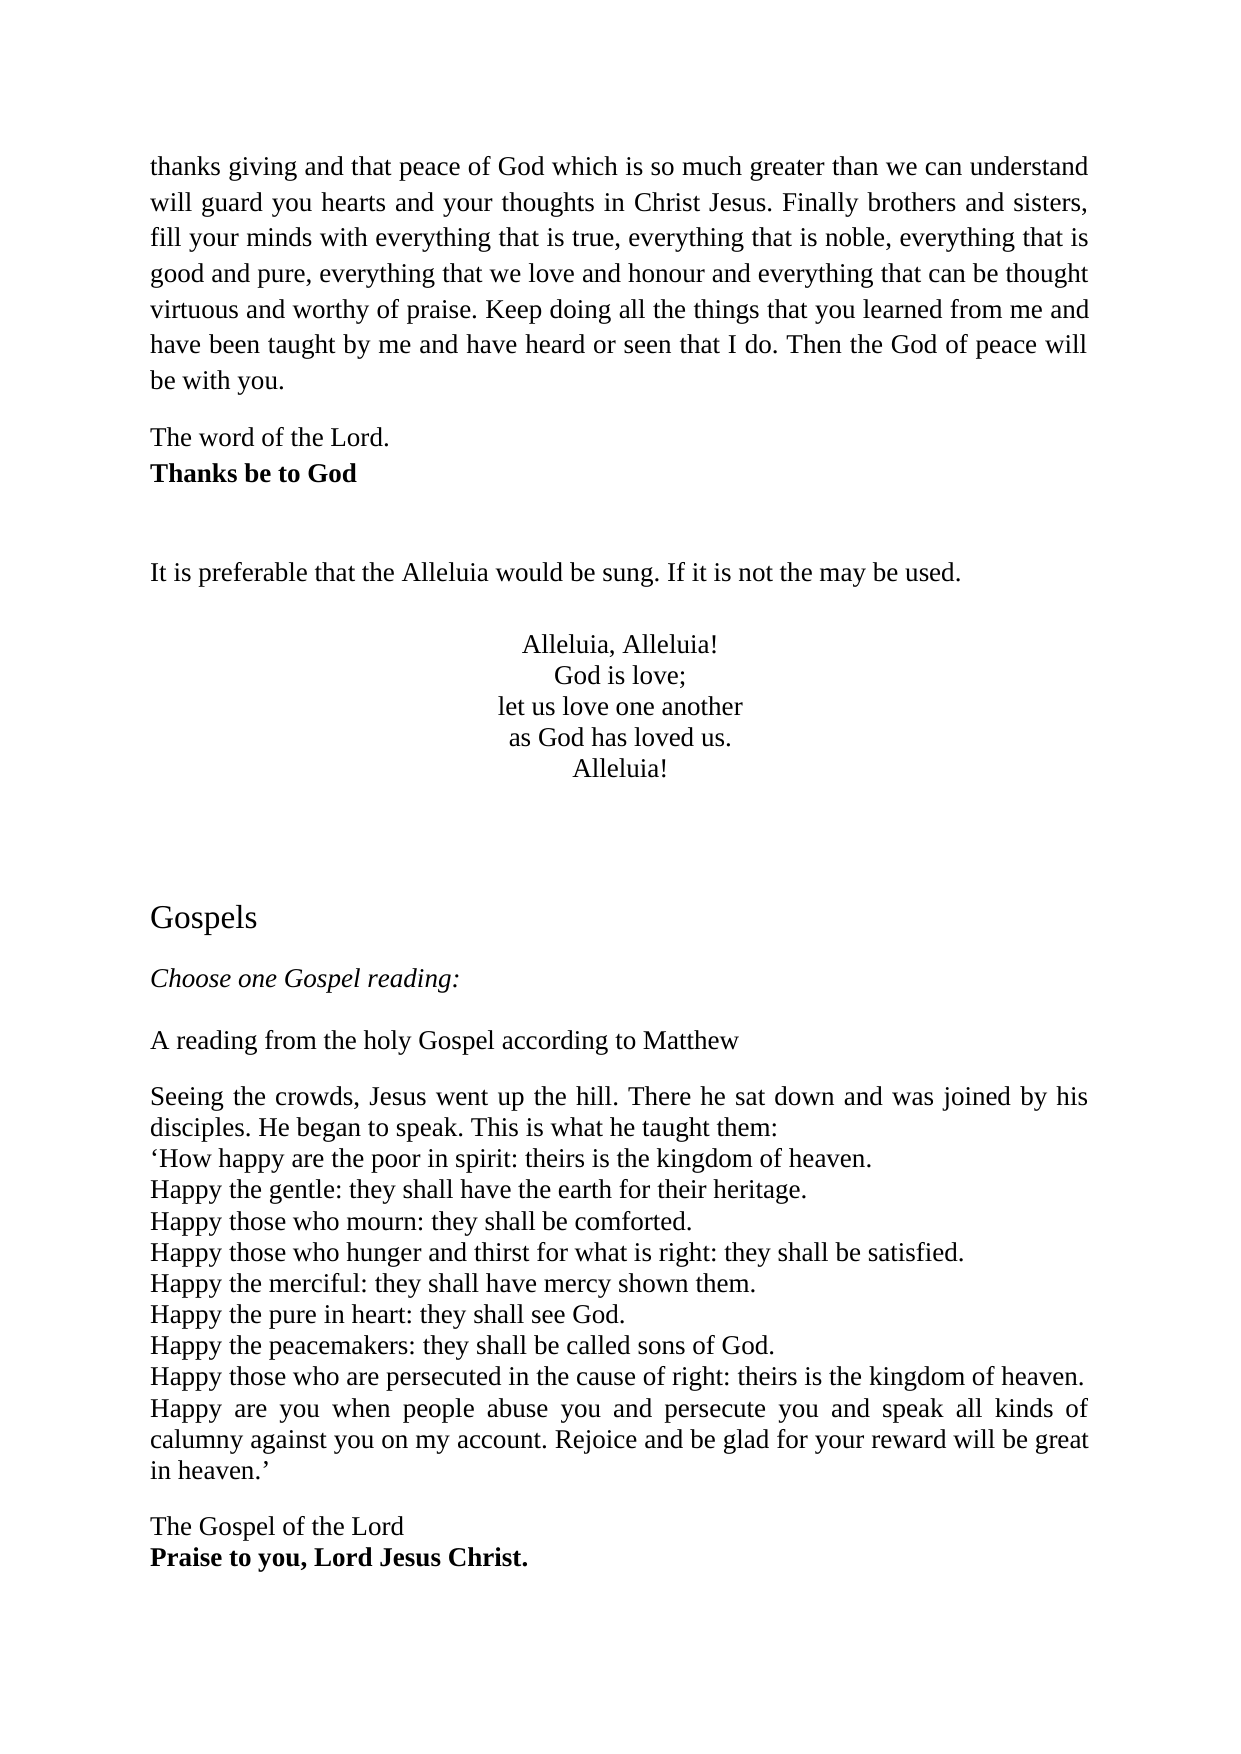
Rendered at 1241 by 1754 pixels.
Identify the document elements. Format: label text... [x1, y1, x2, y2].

text Happy the merciful: they shall have mercy shown them. [150, 1267, 1090, 1298]
text A reading from the holy Gospel according to Matthew [150, 1024, 1090, 1055]
text Happy those who are persecuted in the cause of right: theirs is the kingdom of heaven. [150, 1361, 1090, 1392]
text It is preferable that the Alleluia would be sung. If it is not the may be used. [150, 557, 1090, 588]
text Choose one Gospel reading: [150, 962, 1090, 993]
text Happy the peacemakers: they shall be called sons of God. [150, 1329, 1090, 1361]
text Happy are you when people abuse you and persecute you and speak all kinds of calumny against you on my account. Rejoice and be glad for your reward will be great in heaven.’ [150, 1392, 1090, 1485]
text ‘How happy are the poor in spirit: theirs is the kingdom of heaven. [150, 1142, 1090, 1174]
text Gospels [150, 897, 1090, 935]
text Alleluia, Alleluia! [150, 628, 1090, 659]
text The Gospel of the Lord [150, 1510, 1090, 1541]
text Seeing the crowds, Jesus went up the hill. There he sat down and was joined by his disciples. He began to speak. This is what he taught them: [150, 1080, 1090, 1142]
text Thanks be to God [150, 457, 1090, 488]
text The word of the Lord. [150, 421, 1090, 452]
text Happy those who mourn: they shall be comforted. [150, 1205, 1090, 1236]
text Happy the gentle: they shall have the earth for their heritage. [150, 1174, 1090, 1205]
text Happy the pure in heart: they shall see God. [150, 1298, 1090, 1329]
text Praise to you, Lord Jesus Christ. [150, 1541, 1090, 1572]
text let us love one another [150, 690, 1090, 721]
text as God has loved us. [150, 721, 1090, 753]
text Happy those who hunger and thirst for what is right: they shall be satisfied. [150, 1236, 1090, 1267]
text God is love; [150, 659, 1090, 690]
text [150, 150, 1090, 396]
text Alleluia! [150, 753, 1090, 784]
